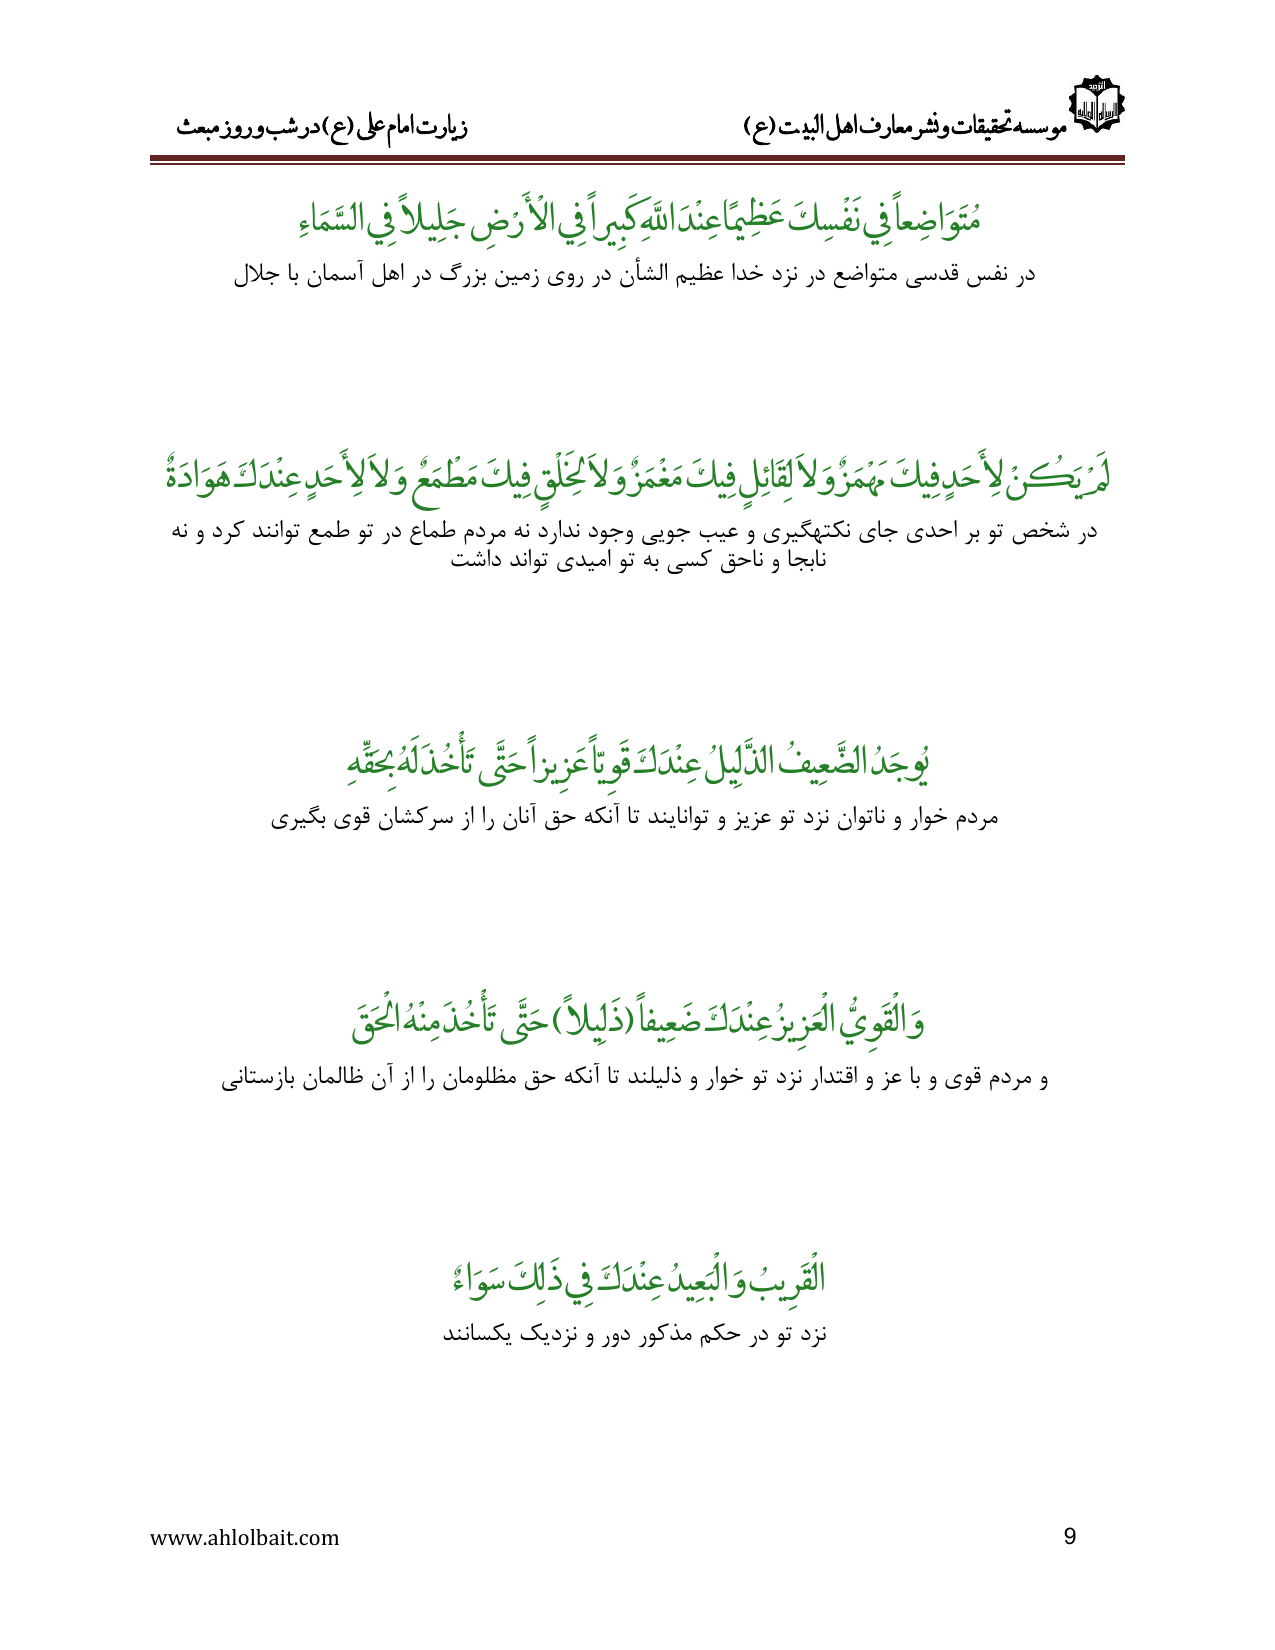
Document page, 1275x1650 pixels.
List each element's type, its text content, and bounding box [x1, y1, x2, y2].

picture [1068, 75, 1125, 133]
text وَ الْقَوِيُّ الْعَزِيزُ عِنْدَكَ ضَعِيفاً (ذَلِيلاً) حَتَّى تَأْخُذَ مِنْهُ الْحَقَ‏ و مردم قوى و با عز و اقتدار نزد تو خوار و ذليلند تا آنكه حق مظلومان را از آن ظالمان بازستانى [150, 991, 1125, 1093]
text مُتَوَاضِعاً فِي نَفْسِكَ عَظِيماً عِنْدَ اللَّهِ كَبِيراً فِي الْأَرْضِ جَلِيلاً فِي السَّمَاءِ در نفس قدسى متواضع در نزد خدا عظيم الشأن در روى زمين بزرگ در اهل آسمان با جلال [150, 190, 1125, 290]
text الْقَرِيبُ وَ الْبَعِيدُ عِنْدَكَ فِي ذَلِكَ سَوَاءٌ نزد تو در حكم مذكور دور و نزديك يكسانند [150, 1251, 1125, 1351]
text لَمْ يَكُنْ لِأَحَدٍ فِيكَ مَهْمَزٌ وَ لاَ لِقَائِلٍ فِيكَ مَغْمَزٌ وَ لاَ لِخَلْقٍ فِيكَ مَطْمَعٌ وَ لاَ لِأَحَدٍ عِنْدَكَ هَوَادَةٌ در شخص تو بر احدى جاى نكته‏گيرى و عيب جويى وجود ندارد نه مردم طماع در تو طمع توانند كرد و نه نابجا و ناحق كسى به تو اميدى تواند داشت [150, 447, 1125, 576]
text يُوجَدُ الضَّعِيفُ الذَّلِيلُ عِنْدَكَ قَوِيّاً عَزِيزاً حَتَّى تَأْخُذَ لَهُ بِحَقِّهِ‏ مردم خوار و ناتوان نزد تو عزيز و توانايند تا آنكه حق آنان را از سركشان قوى بگيرى [150, 733, 1125, 833]
